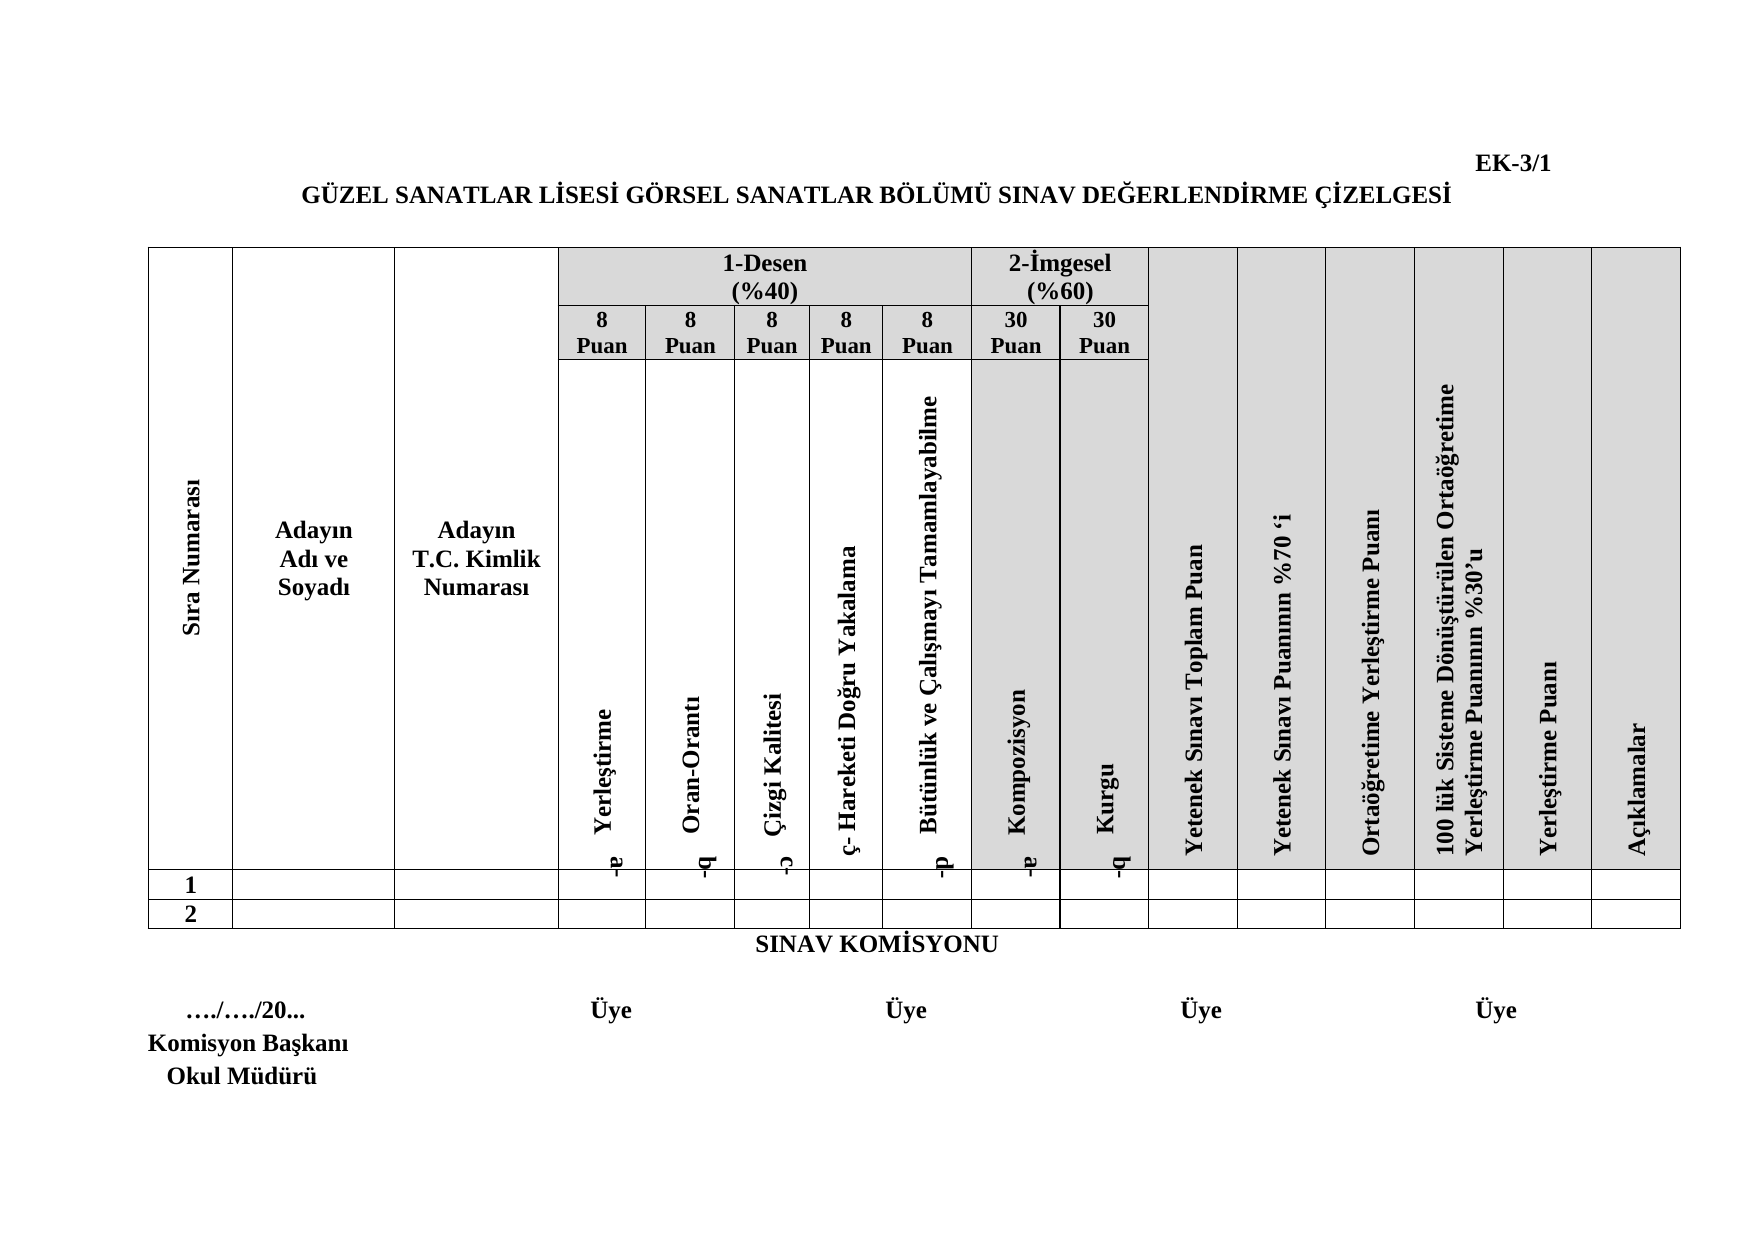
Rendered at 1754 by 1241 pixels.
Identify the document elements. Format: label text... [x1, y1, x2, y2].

table_cell [1592, 900, 1680, 928]
table_cell [1592, 870, 1680, 898]
table_cell Kurgu [1061, 360, 1148, 869]
table_cell [1149, 870, 1237, 898]
table_cell [972, 900, 1059, 928]
table_cell [1326, 900, 1414, 928]
table_header 100 lük Sisteme Dönüştürülen Ortaöğretime Yerleştirme Puanının %30’u [1415, 248, 1503, 869]
table_cell [735, 900, 809, 928]
table_cell [1238, 870, 1325, 898]
table_cell [810, 870, 882, 898]
table_cell Kompozisyon [972, 360, 1059, 869]
table_cell [395, 870, 558, 898]
text Okul Müdürü [148, 1061, 1606, 1090]
table_cell 8 Puan [559, 306, 645, 359]
table_cell [972, 870, 1059, 898]
table_cell 30 Puan [972, 306, 1059, 359]
table_cell Bütünlük ve Çalışmayı Tamamlayabilme [883, 360, 971, 869]
table_cell [883, 900, 971, 928]
table_cell [883, 870, 971, 898]
table_cell Yerleştirme [559, 360, 645, 869]
table_cell [233, 900, 394, 928]
table_cell [1504, 870, 1591, 898]
table_cell [1061, 870, 1148, 898]
table_cell [559, 900, 645, 928]
table_cell [395, 900, 558, 928]
table_cell [1238, 900, 1325, 928]
table_cell 8 Puan [883, 306, 971, 359]
text GÜZEL SANATLAR LİSESİ GÖRSEL SANATLAR BÖLÜMÜ SINAV DEĞERLENDİRME ÇİZELGESİ [148, 181, 1606, 209]
table_header Yerleştirme Puanı [1504, 248, 1591, 869]
table_header 2-İmgesel (%60) [972, 248, 1148, 305]
text …./…./20... Üye Üye Üye Üye [148, 995, 1606, 1024]
table_cell [1415, 870, 1503, 898]
table_header Sıra Numarası [149, 248, 232, 869]
table_header 1-Desen (%40) [559, 248, 971, 305]
table_header Ortaöğretime Yerleştirme Puanı [1326, 248, 1414, 869]
table_cell [1149, 900, 1237, 928]
table_cell [735, 870, 809, 898]
table_cell 8 Puan [646, 306, 734, 359]
table_cell [646, 870, 734, 898]
table_cell [559, 870, 645, 898]
table_cell [233, 870, 394, 898]
table_cell Çizgi Kalitesi [735, 360, 809, 869]
table_header Açıklamalar [1592, 248, 1680, 869]
table_header Adayın Adı ve Soyadı [233, 248, 394, 869]
table_cell [1326, 870, 1414, 898]
table_header Yetenek Sınavı Puanının %70 ‘i [1238, 248, 1325, 869]
text SINAV KOMİSYONU [148, 929, 1606, 958]
table_cell [646, 900, 734, 928]
table_cell [810, 900, 882, 928]
text EK-3/1 [1475, 148, 1606, 176]
table_cell [1415, 900, 1503, 928]
table_header Yetenek Sınavı Toplam Puan [1149, 248, 1237, 869]
text Komisyon Başkanı [148, 1028, 1606, 1057]
table_cell ç- Hareketi Doğru Yakalama [810, 360, 882, 869]
table_cell 30 Puan [1061, 306, 1148, 359]
table_cell 1 [149, 870, 232, 898]
table_cell [1504, 900, 1591, 928]
table_cell Oran-Orantı [646, 360, 734, 869]
table_cell [1061, 900, 1148, 928]
table_cell 8 Puan [810, 306, 882, 359]
table_cell 2 [149, 900, 232, 928]
table_header Adayın T.C. Kimlik Numarası [395, 248, 558, 869]
table_cell 8 Puan [735, 306, 809, 359]
